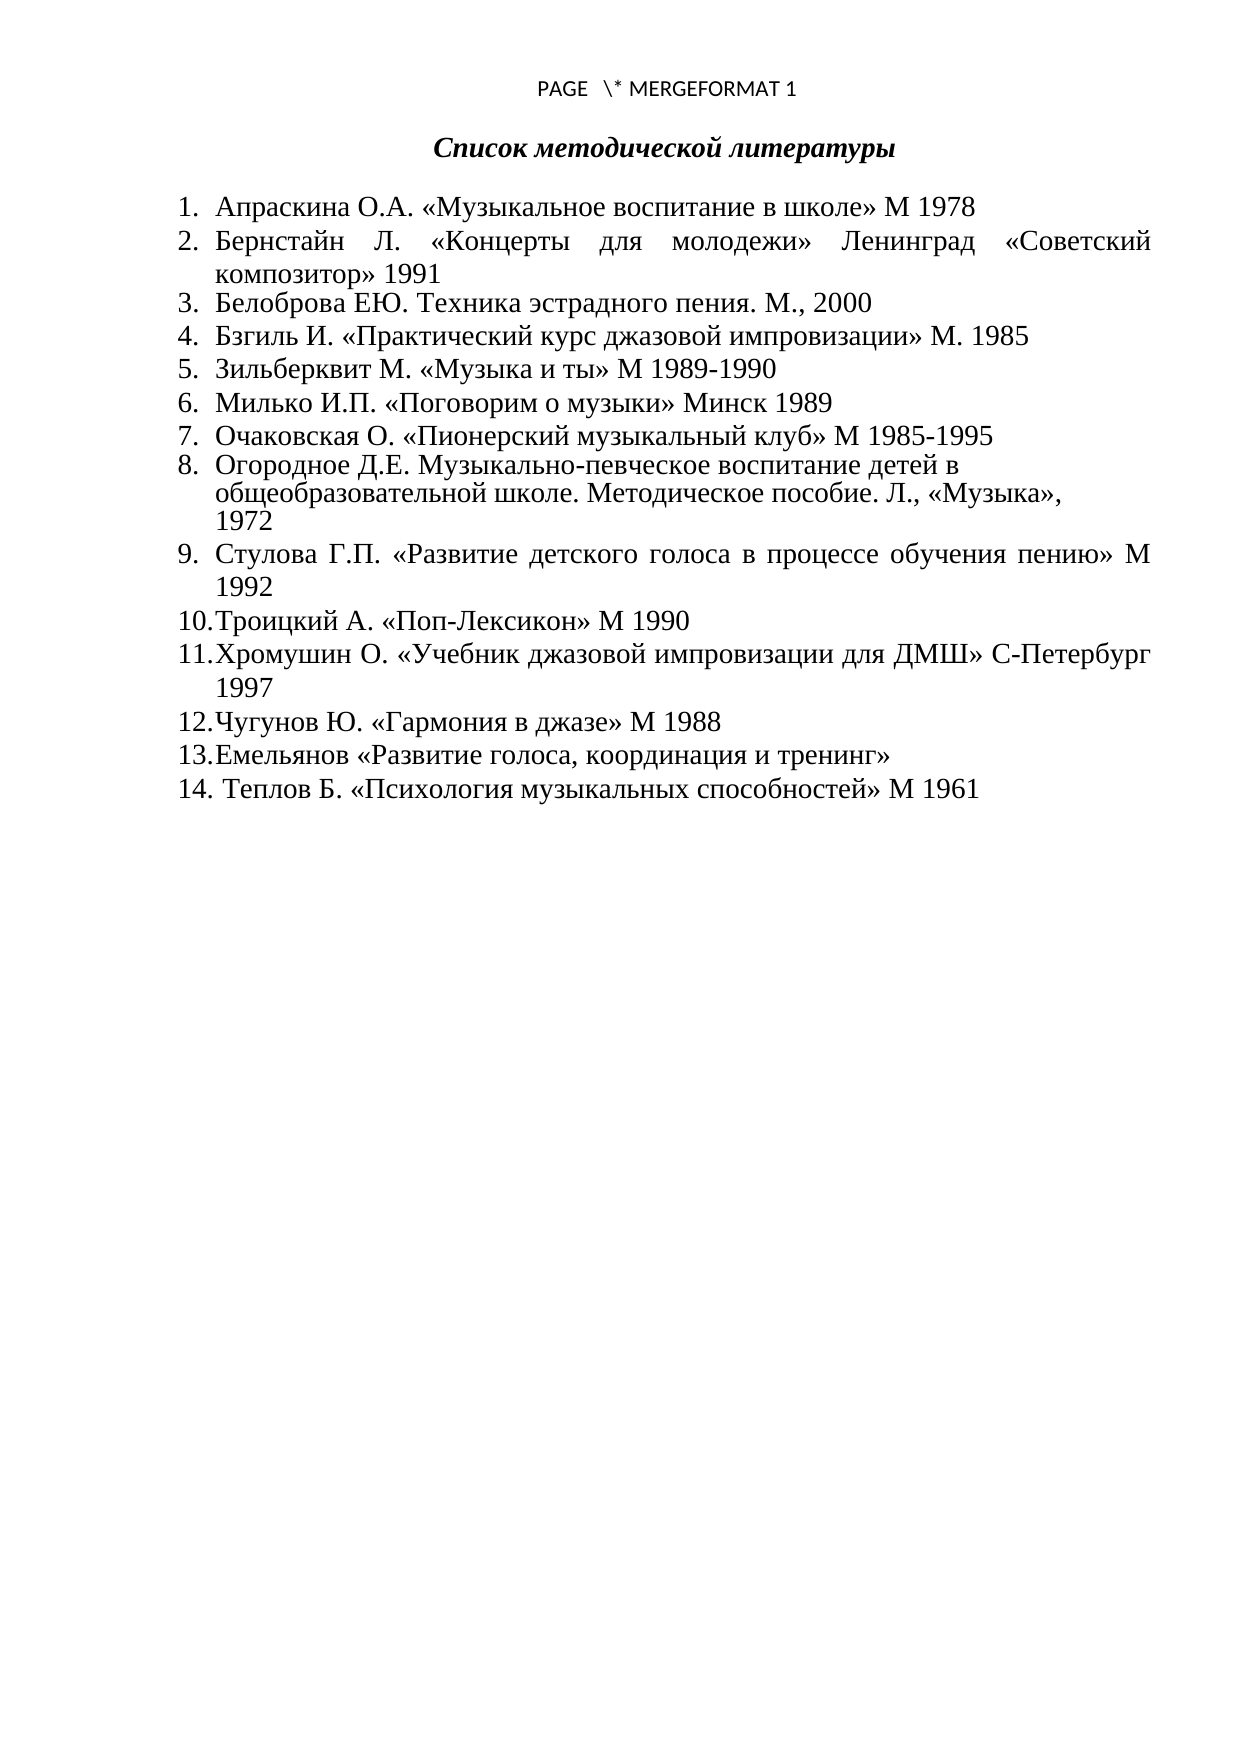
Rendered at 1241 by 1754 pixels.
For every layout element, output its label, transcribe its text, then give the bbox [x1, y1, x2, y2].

list Белоброва ЕЮ. Техника эстрадного пения. М., 2000 [177, 290, 1152, 318]
list Огородное Д.Е. Музыкально-певческое воспитание детей в общеобразовательной школе. Методическое пособие. Л., «Музыка», 1972 [177, 452, 1104, 536]
text Список методической литературы [177, 130, 1152, 163]
list Теплов Б. «Психология музыкальных способностей» М 1961 [177, 771, 1152, 804]
list Бзгиль И. «Практический курс джазовой импровизации» М. 1985 [177, 318, 1152, 351]
list Апраскина О.А. «Музыкальное воспитание в школе» М 1978 [177, 189, 1152, 223]
list Стулова Г.П. «Развитие детского голоса в процессе обучения пению» М 1992 [177, 536, 1152, 603]
list Емельянов «Развитие голоса, координация и тренинг» [177, 737, 1152, 771]
list Очаковская О. «Пионерский музыкальный клуб» М 1985-1995 [177, 418, 1152, 452]
list Зильберквит М. «Музыка и ты» М 1989-1990 [177, 351, 1152, 385]
list Чугунов Ю. «Гармония в джазе» М 1988 [177, 704, 1152, 737]
list Бернстайн Л. «Концерты для молодежи» Ленинград «Советский композитор» 1991 [177, 223, 1152, 290]
list Милько И.П. «Поговорим о музыки» Минск 1989 [177, 385, 1152, 418]
list Хромушин О. «Учебник джазовой импровизации для ДМШ» С-Петербург 1997 [177, 637, 1152, 704]
list Троицкий А. «Поп-Лексикон» М 1990 [177, 603, 1152, 637]
